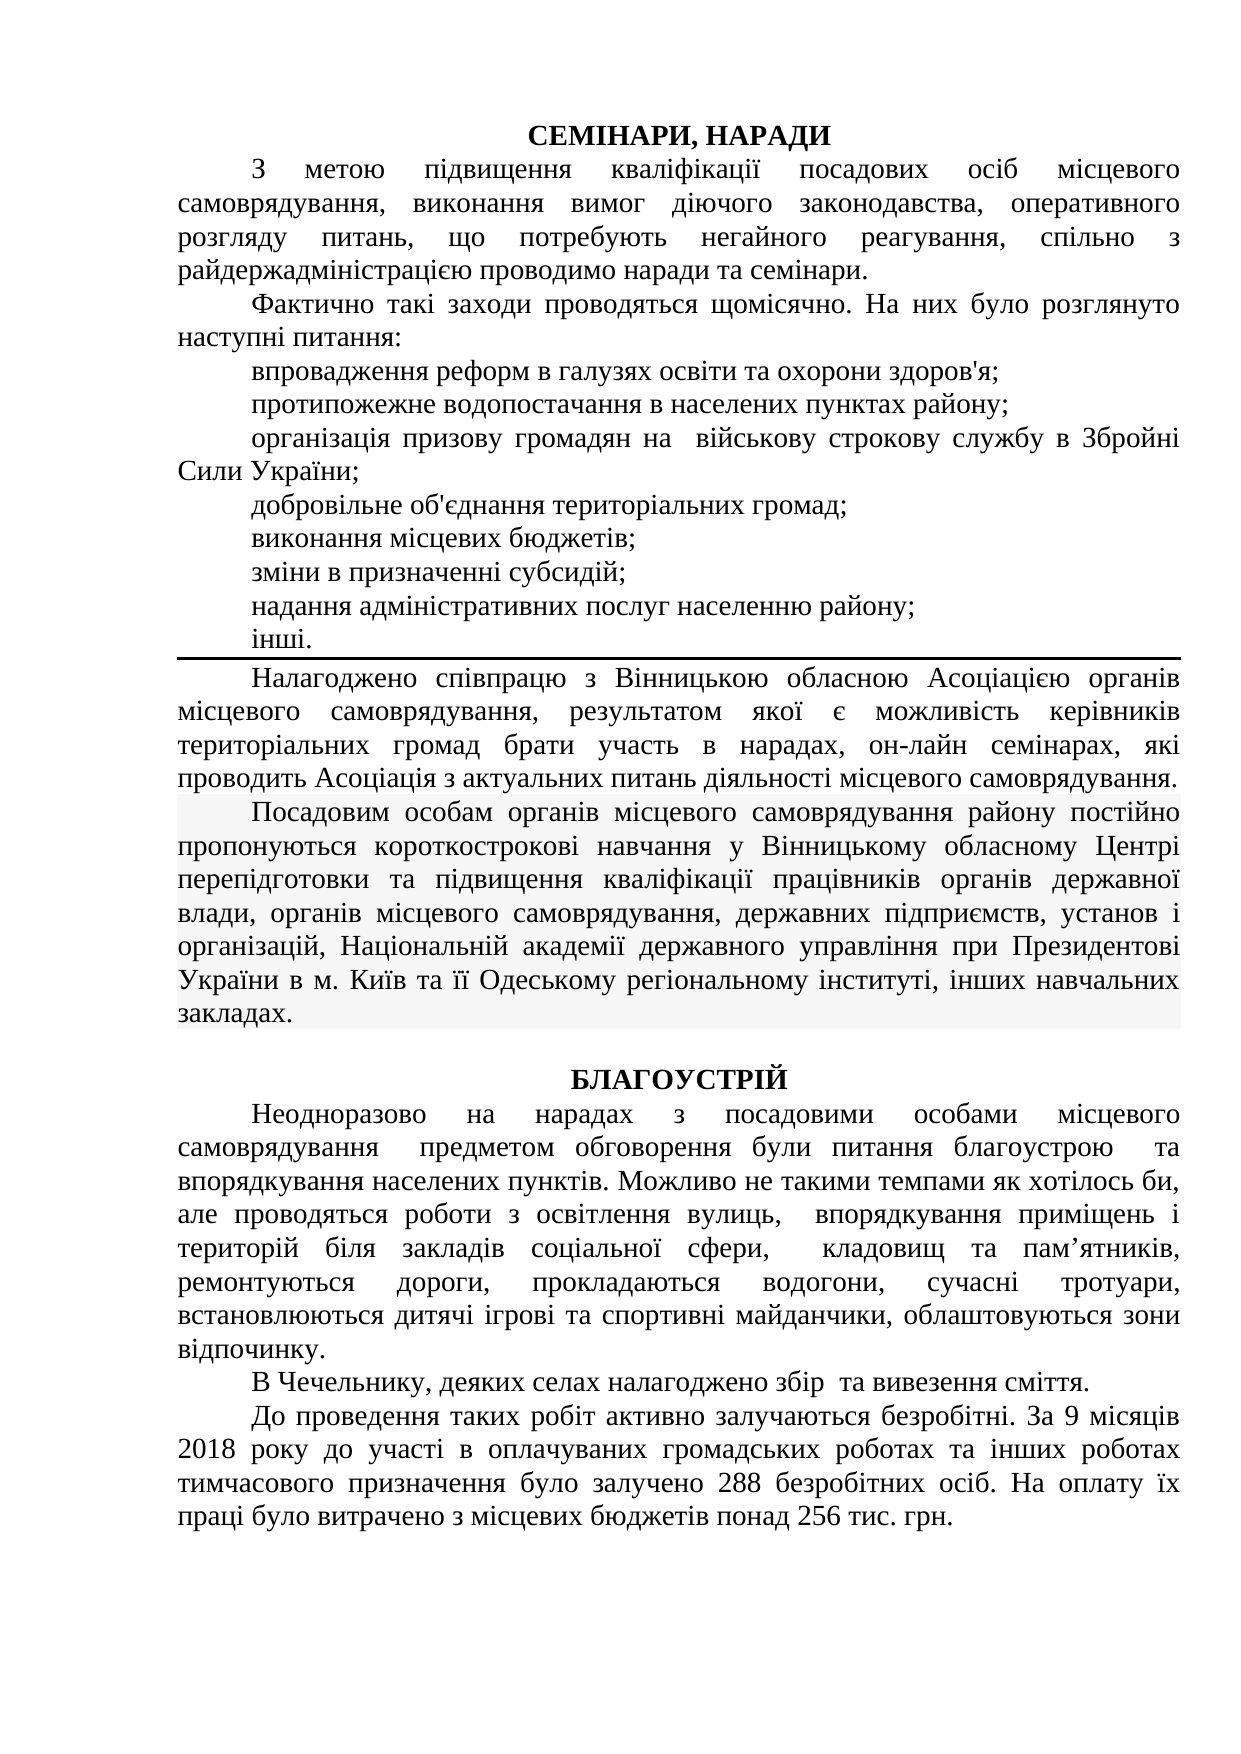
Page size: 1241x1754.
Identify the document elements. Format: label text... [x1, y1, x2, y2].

text З метою підвищення кваліфікації посадових осіб місцевого самоврядування, виконання вимог діючого законодавства, оперативного розгляду питань, що потребують негайного реагування, спільно з райдержадміністрацією проводимо наради та семінари. [177, 152, 1181, 286]
text впровадження реформ в галузях освіти та охорони здоров'я; [177, 353, 1181, 386]
text Фактично такі заходи проводяться щомісячно. На них було розглянуто наступні питання: [177, 286, 1181, 353]
text добровільне об'єднання територіальних громад; [177, 487, 1181, 521]
text інші. [177, 621, 1181, 657]
text організація призову громадян на військову строкову службу в Збройні Сили України; [177, 420, 1181, 487]
text зміни в призначенні субсидій; [177, 554, 1181, 588]
text протипожежне водопостачання в населених пунктах району; [177, 386, 1181, 420]
text виконання місцевих бюджетів; [177, 521, 1181, 554]
text БЛАГОУСТРІЙ [177, 1062, 1181, 1096]
text СЕМІНАРИ, НАРАДИ [177, 118, 1181, 152]
text Налагоджено співпрацю з Вінницькою обласною Асоціацією органів місцевого самоврядування, результатом якої є можливість керівників територіальних громад брати участь в нарадах, он-лайн семінарах, які проводить Асоціація з актуальних питань діяльності місцевого самоврядування. [177, 660, 1181, 794]
text В Чечельнику, деяких селах налагоджено збір та вивезення сміття. [177, 1364, 1181, 1398]
text До проведення таких робіт активно залучаються безробітні. За 9 місяців 2018 року до участі в оплачуваних громадських роботах та інших роботах тимчасового призначення було залучено 288 безробітних осіб. На оплату їх праці було витрачено з місцевих бюджетів понад 256 тис. грн. [177, 1398, 1181, 1532]
text надання адміністративних послуг населенню району; [177, 588, 1181, 621]
subtitle Посадовим особам органів місцевого самоврядування району постійно пропонуються короткострокові навчання у Вінницькому обласному Центрі перепідготовки та підвищення кваліфікації працівників органів державної влади, органів місцевого самоврядування, державних підприємств, установ і організацій, Національній академії державного управління при Президентові України в м. Київ та її Одеському регіональному інституті, інших навчальних закладах. [177, 794, 1181, 1029]
text Неодноразово на нарадах з посадовими особами місцевого самоврядування предметом обговорення були питання благоустрою та впорядкування населених пунктів. Можливо не такими темпами як хотілось би, але проводяться роботи з освітлення вулиць, впорядкування приміщень і територій біля закладів соціальної сфери, кладовищ та пам’ятників, ремонтуються дороги, прокладаються водогони, сучасні тротуари, встановлюються дитячі ігрові та спортивні майданчики, облаштовуються зони відпочинку. [177, 1096, 1181, 1364]
